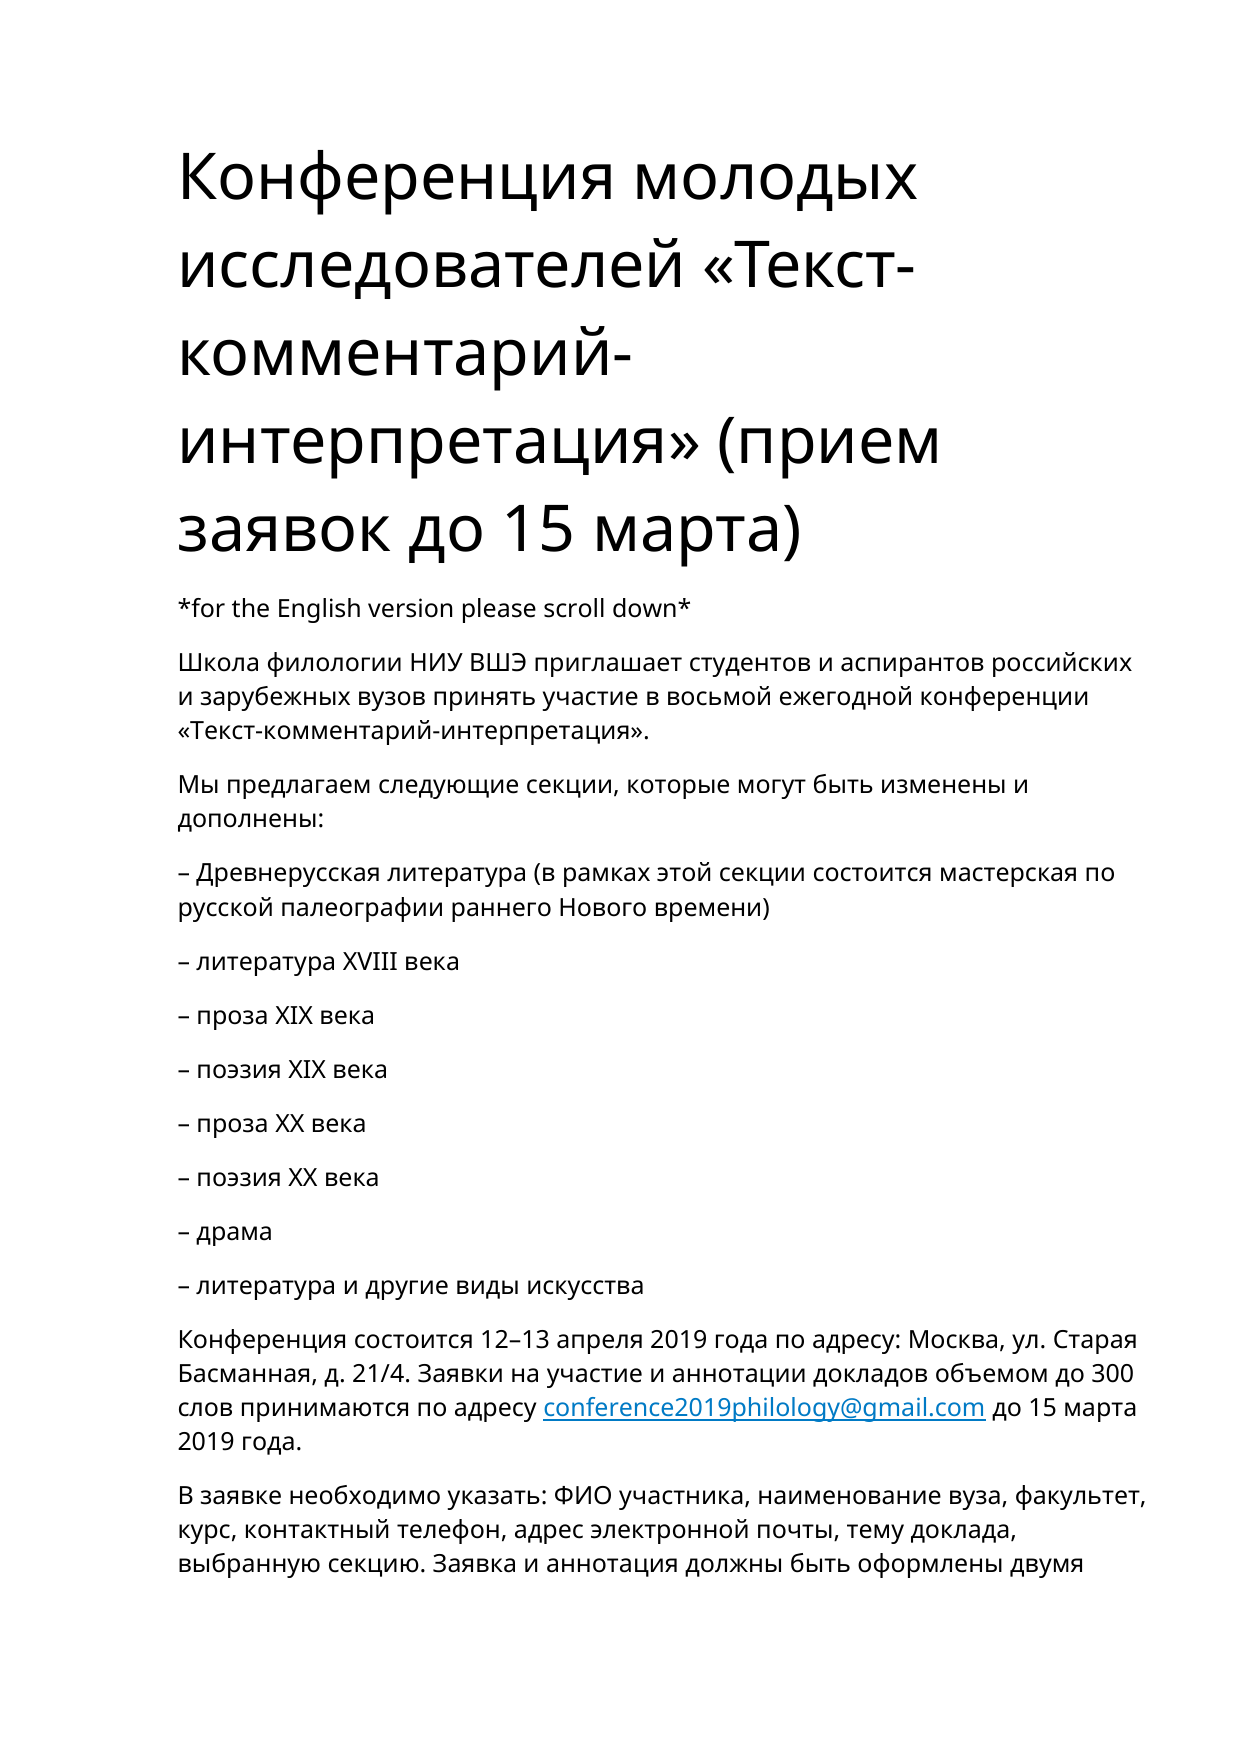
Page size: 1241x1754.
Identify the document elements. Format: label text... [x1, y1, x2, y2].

text – литература XVIII века [177, 943, 1152, 977]
text Конференция состоится 12–13 апреля 2019 года по адресу: Москва, ул. Старая Басманная, д. 21/4. Заявки на участие и аннотации докладов объемом до 300 слов принимаются по адресу conference2019philology@gmail.com до 15 марта 2019 года. [177, 1322, 1152, 1458]
text – поэзия XIX века [177, 1051, 1152, 1085]
text – проза XX века [177, 1105, 1152, 1139]
text – литература и другие виды искусства [177, 1268, 1152, 1302]
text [177, 1478, 1152, 1580]
text – поэзия XX века [177, 1159, 1152, 1193]
text Мы предлагаем следующие секции, которые могут быть изменены и дополнены: [177, 767, 1152, 835]
text – Древнерусская литература (в рамках этой секции состоится мастерская по русской палеографии раннего Нового времени) [177, 855, 1152, 923]
text – драма [177, 1213, 1152, 1248]
text – проза XIX века [177, 997, 1152, 1031]
text Школа филологии НИУ ВШЭ приглашает студентов и аспирантов российских и зарубежных вузов принять участие в восьмой ежегодной конференции «Текст-комментарий-интерпретация». [177, 645, 1152, 747]
text Конференция молодых исследователей «Текст-комментарий-интерпретация» (прием заявок до 15 марта) [177, 131, 1152, 571]
text *for the English version please scroll down* [177, 591, 1152, 625]
